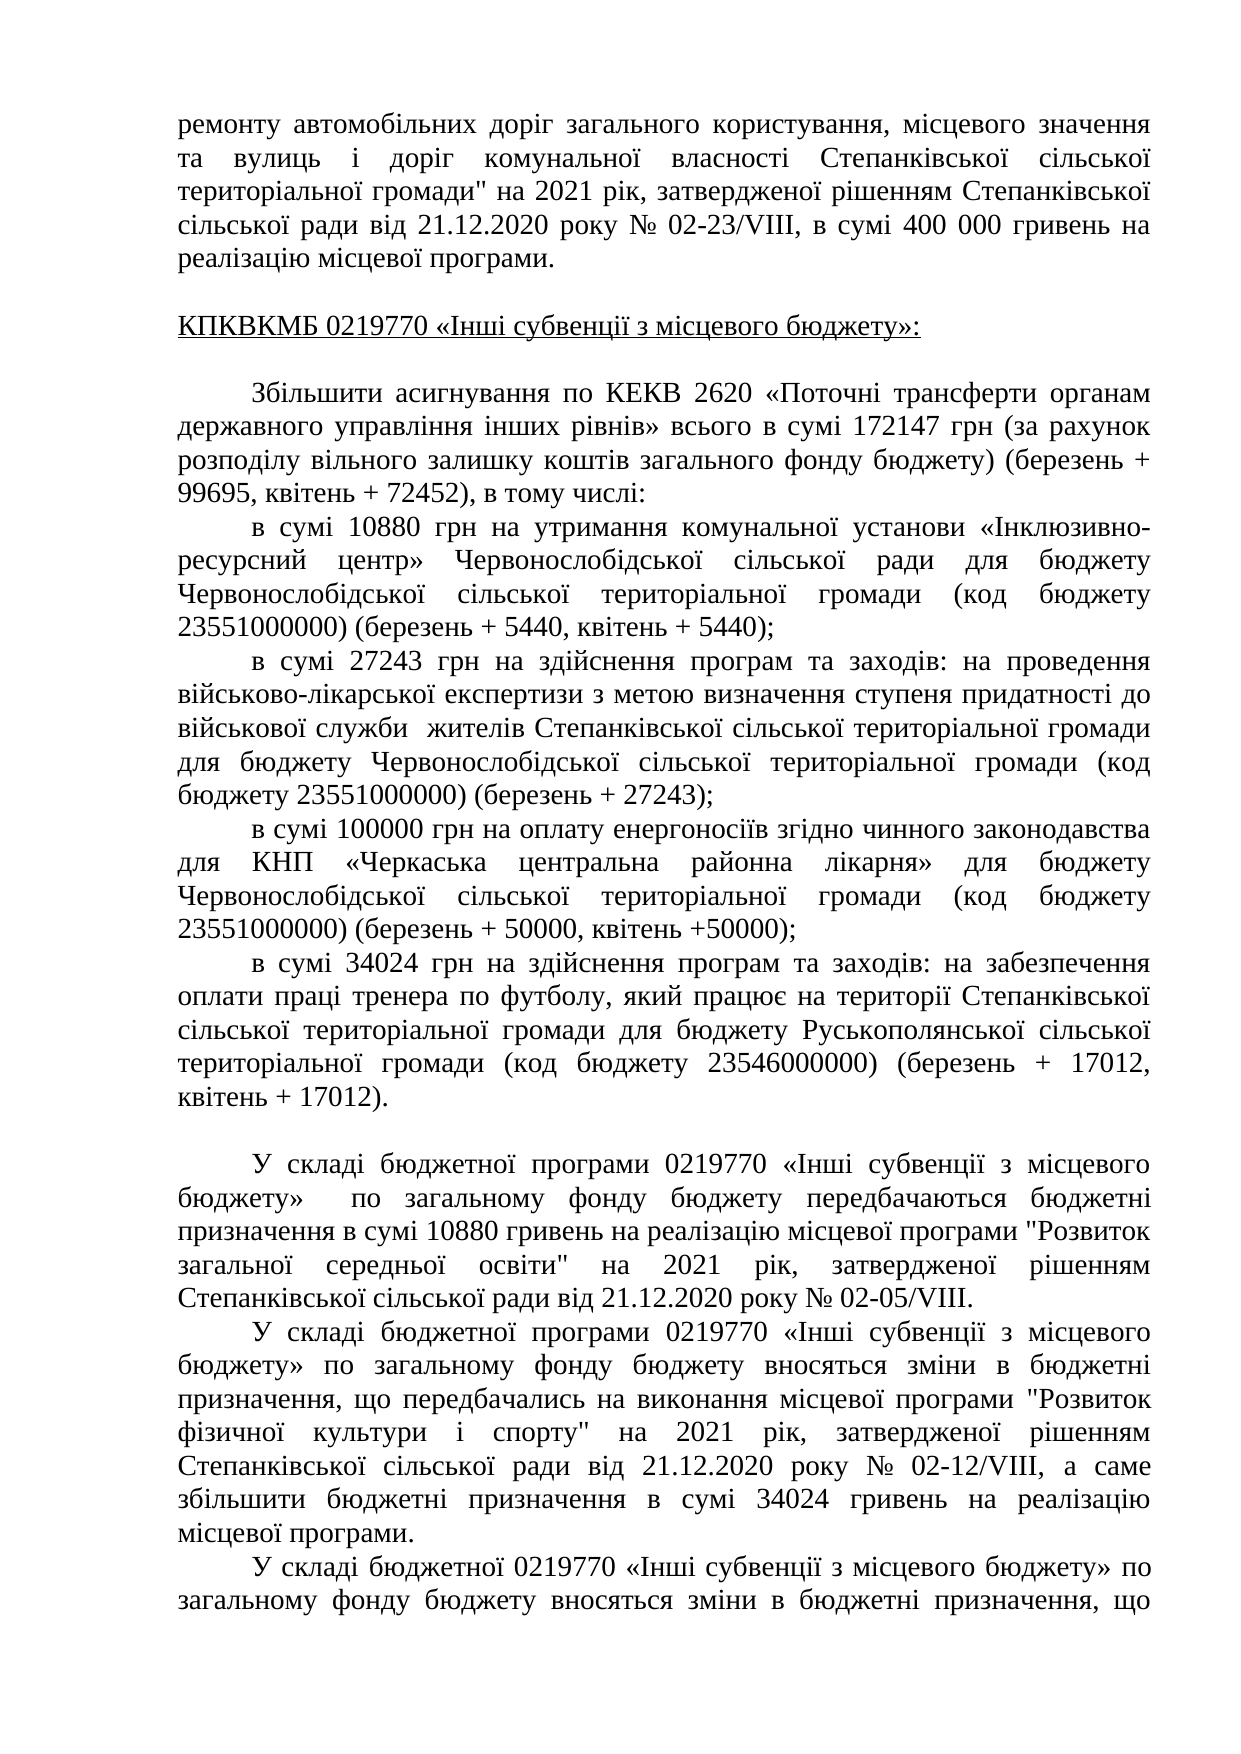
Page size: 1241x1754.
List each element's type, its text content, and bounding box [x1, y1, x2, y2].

text в сумі 27243 грн на здійснення програм та заходів: на проведення військово-лікарської експертизи з метою визначення ступеня придатності до військової служби жителів Степанківської сільської територіальної громади для бюджету Червонослобідської сільської територіальної громади (код бюджету 23551000000) (березень + 27243); [177, 643, 1152, 811]
text в сумі 10880 грн на утримання комунальної установи «Інклюзивно-ресурсний центр» Червонослобідської сільської ради для бюджету Червонослобідської сільської територіальної громади (код бюджету 23551000000) (березень + 5440, квітень + 5440); [177, 509, 1152, 643]
text в сумі 100000 грн на оплату енергоносіїв згідно чинного законодавства для КНП «Черкаська центральна районна лікарня» для бюджету Червонослобідської сільської територіальної громади (код бюджету 23551000000) (березень + 50000, квітень +50000); [177, 811, 1152, 945]
text У складі бюджетної програми 0219770 «Інші субвенції з місцевого бюджету» по загальному фонду бюджету передбачаються бюджетні призначення в сумі 10880 гривень на реалізацію місцевої програми "Розвиток загальної середньої освіти" на 2021 рік, затвердженої рішенням Степанківської сільської ради від 21.12.2020 року № 02-05/VІІІ. [177, 1146, 1152, 1314]
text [177, 1549, 1152, 1616]
text Збільшити асигнування по КЕКВ 2620 «Поточні трансферти органам державного управління інших рівнів» всього в сумі 172147 грн (за рахунок розподілу вільного залишку коштів загального фонду бюджету) (березень + 99695, квітень + 72452), в тому числі: [177, 375, 1152, 509]
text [177, 106, 1152, 274]
text в сумі 34024 грн на здійснення програм та заходів: на забезпечення оплати праці тренера по футболу, який працює на території Степанківської сільської територіальної громади для бюджету Руськополянської сільської територіальної громади (код бюджету 23546000000) (березень + 17012, квітень + 17012). [177, 945, 1152, 1113]
text КПКВКМБ 0219770 «Інші субвенції з місцевого бюджету»: [177, 308, 1152, 341]
text У складі бюджетної програми 0219770 «Інші субвенції з місцевого бюджету» по загальному фонду бюджету вносяться зміни в бюджетні призначення, що передбачались на виконання місцевої програми "Розвиток фізичної культури і спорту" на 2021 рік, затвердженої рішенням Степанківської сільської ради від 21.12.2020 року № 02-12/VІІІ, а саме збільшити бюджетні призначення в сумі 34024 гривень на реалізацію місцевої програми. [177, 1314, 1152, 1549]
